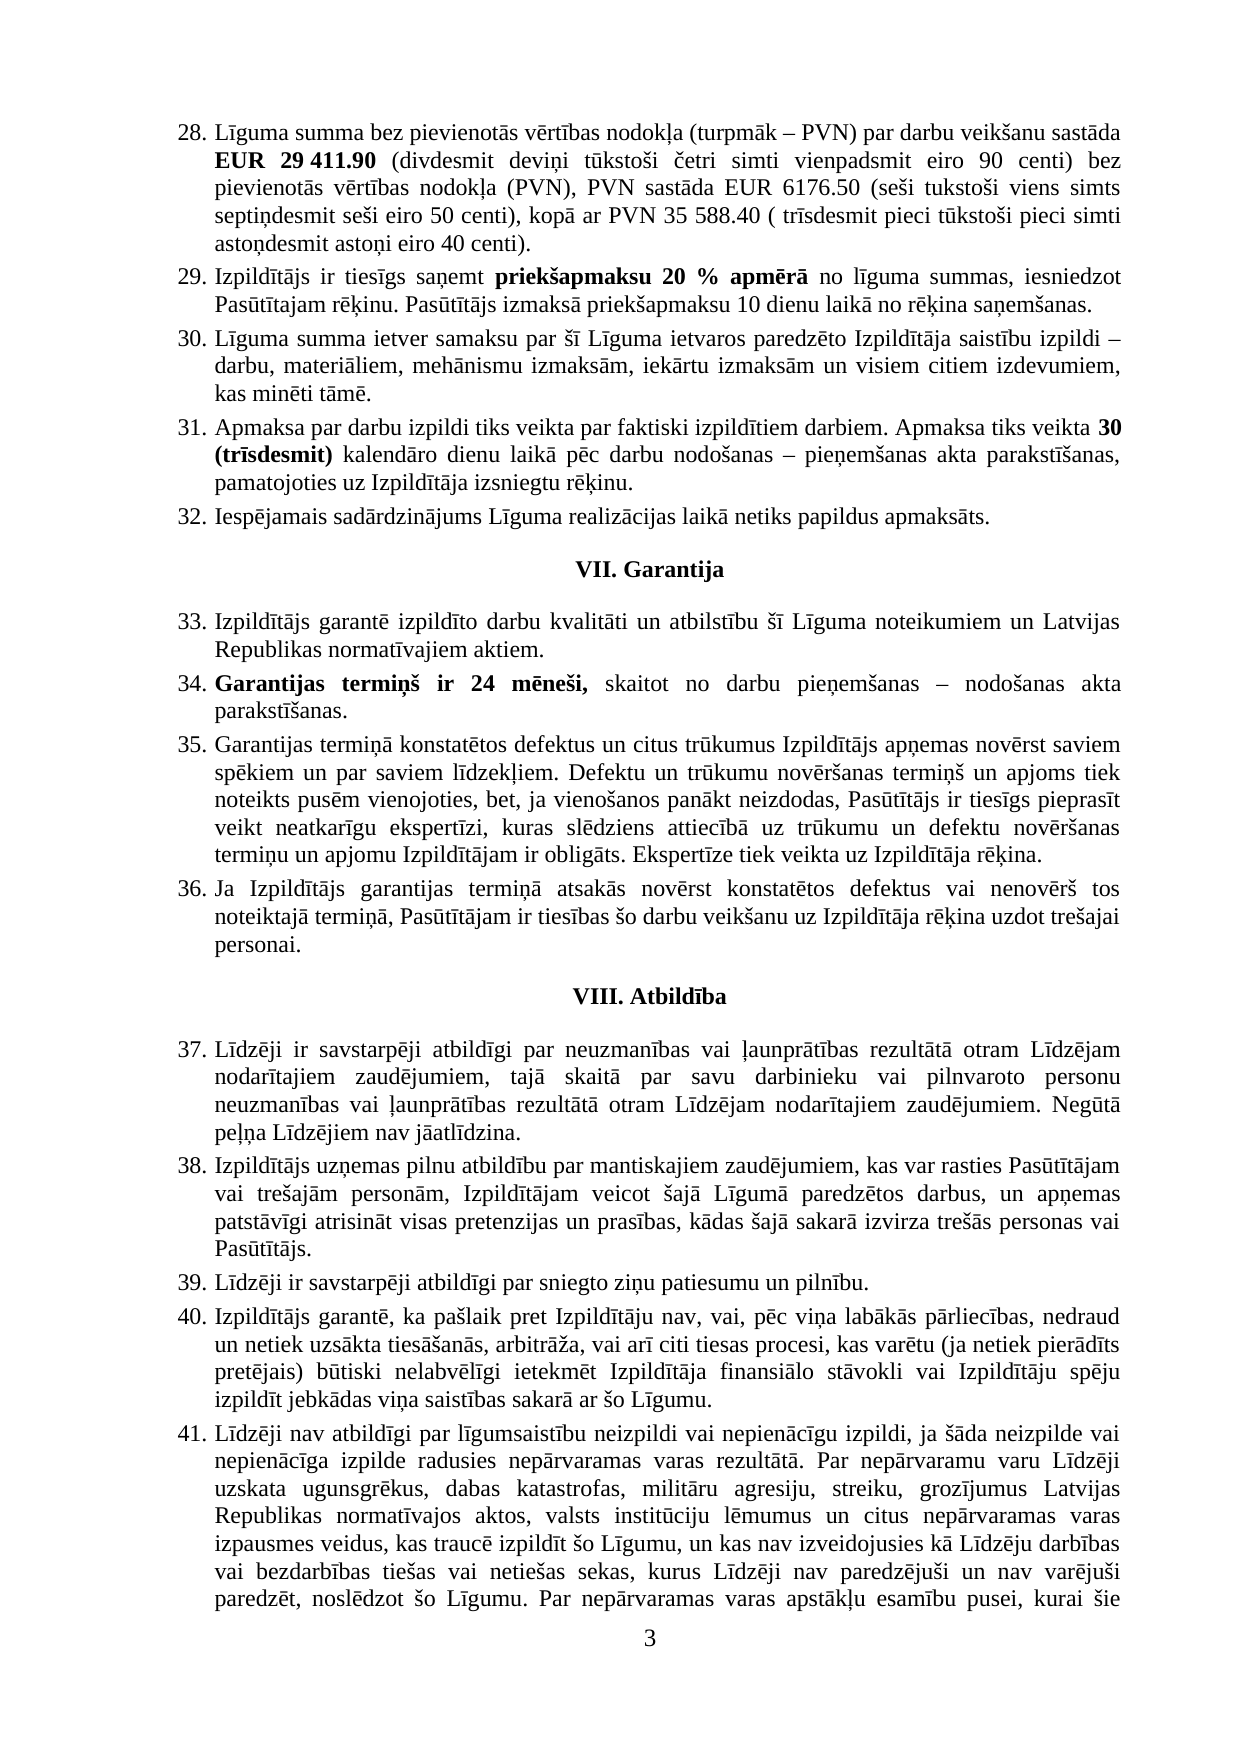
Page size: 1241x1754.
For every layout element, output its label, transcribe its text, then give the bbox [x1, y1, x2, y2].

list Apmaksa par darbu izpildi tiks veikta par faktiski izpildītiem darbiem. Apmaksa tiks veikta 30 (trīsdesmit) kalendāro dienu laikā pēc darbu nodošanas – pieņemšanas akta parakstīšanas, pamatojoties uz Izpildītāja izsniegtu rēķinu. [177, 413, 1122, 496]
list Līguma summa bez pievienotās vērtības nodokļa (turpmāk – PVN) par darbu veikšanu sastāda EUR 29 411.90 (divdesmit deviņi tūkstoši četri simti vienpadsmit eiro 90 centi) bez pievienotās vērtības nodokļa (PVN), PVN sastāda EUR 6176.50 (seši tukstoši viens simts septiņdesmit seši eiro 50 centi), kopā ar PVN 35 588.40 ( trīsdesmit pieci tūkstoši pieci simti astoņdesmit astoņi eiro 40 centi). [177, 118, 1122, 256]
list VIII. Atbildība [177, 982, 1122, 1010]
list Līdzēji ir savstarpēji atbildīgi par sniegto ziņu patiesumu un pilnību. [177, 1268, 1122, 1296]
list Līdzēji ir savstarpēji atbildīgi par neuzmanības vai ļaunprātības rezultātā otram Līdzējam nodarītajiem zaudējumiem, tajā skaitā par savu darbinieku vai pilnvaroto personu neuzmanības vai ļaunprātības rezultātā otram Līdzējam nodarītajiem zaudējumiem. Negūtā peļņa Līdzējiem nav jāatlīdzina. [177, 1035, 1122, 1145]
list Izpildītājs ir tiesīgs saņemt priekšapmaksu 20 % apmērā no līguma summas, iesniedzot Pasūtītajam rēķinu. Pasūtītājs izmaksā priekšapmaksu 10 dienu laikā no rēķina saņemšanas. [177, 262, 1122, 318]
list Iespējamais sadārdzinājums Līguma realizācijas laikā netiks papildus apmaksāts. [177, 502, 1122, 529]
text VII. Garantija [177, 554, 1122, 582]
list Ja Izpildītājs garantijas termiņā atsakās novērst konstatētos defektus vai nenovērš tos noteiktajā termiņā, Pasūtītājam ir tiesības šo darbu veikšanu uz Izpildītāja rēķina uzdot trešajai personai. [177, 874, 1122, 957]
list Līguma summa ietver samaksu par šī Līguma ietvaros paredzēto Izpildītāja saistību izpildi – darbu, materiāliem, mehānismu izmaksām, iekārtu izmaksām un visiem citiem izdevumiem, kas minēti tāmē. [177, 324, 1122, 407]
list Garantijas termiņā konstatētos defektus un citus trūkumus Izpildītājs apņemas novērst saviem spēkiem un par saviem līdzekļiem. Defektu un trūkumu novēršanas termiņš un apjoms tiek noteikts pusēm vienojoties, bet, ja vienošanos panākt neizdodas, Pasūtītājs ir tiesīgs pieprasīt veikt neatkarīgu ekspertīzi, kuras slēdziens attiecībā uz trūkumu un defektu novēršanas termiņu un apjomu Izpildītājam ir obligāts. Ekspertīze tiek veikta uz Izpildītāja rēķina. [177, 730, 1122, 868]
list Izpildītājs garantē izpildīto darbu kvalitāti un atbilstību šī Līguma noteikumiem un Latvijas Republikas normatīvajiem aktiem. [177, 607, 1122, 662]
list Izpildītājs uzņemas pilnu atbildību par mantiskajiem zaudējumiem, kas var rasties Pasūtītājam vai trešajām personām, Izpildītājam veicot šajā Līgumā paredzētos darbus, un apņemas patstāvīgi atrisināt visas pretenzijas un prasības, kādas šajā sakarā izvirza trešās personas vai Pasūtītājs. [177, 1151, 1122, 1262]
list Garantijas termiņš ir 24 mēneši, skaitot no darbu pieņemšanas – nodošanas akta parakstīšanas. [177, 669, 1122, 724]
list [177, 1419, 1122, 1612]
list Izpildītājs garantē, ka pašlaik pret Izpildītāju nav, vai, pēc viņa labākās pārliecības, nedraud un netiek uzsākta tiesāšanās, arbitrāža, vai arī citi tiesas procesi, kas varētu (ja netiek pierādīts pretējais) būtiski nelabvēlīgi ietekmēt Izpildītāja finansiālo stāvokli vai Izpildītāju spēju izpildīt jebkādas viņa saistības sakarā ar šo Līgumu. [177, 1302, 1122, 1412]
